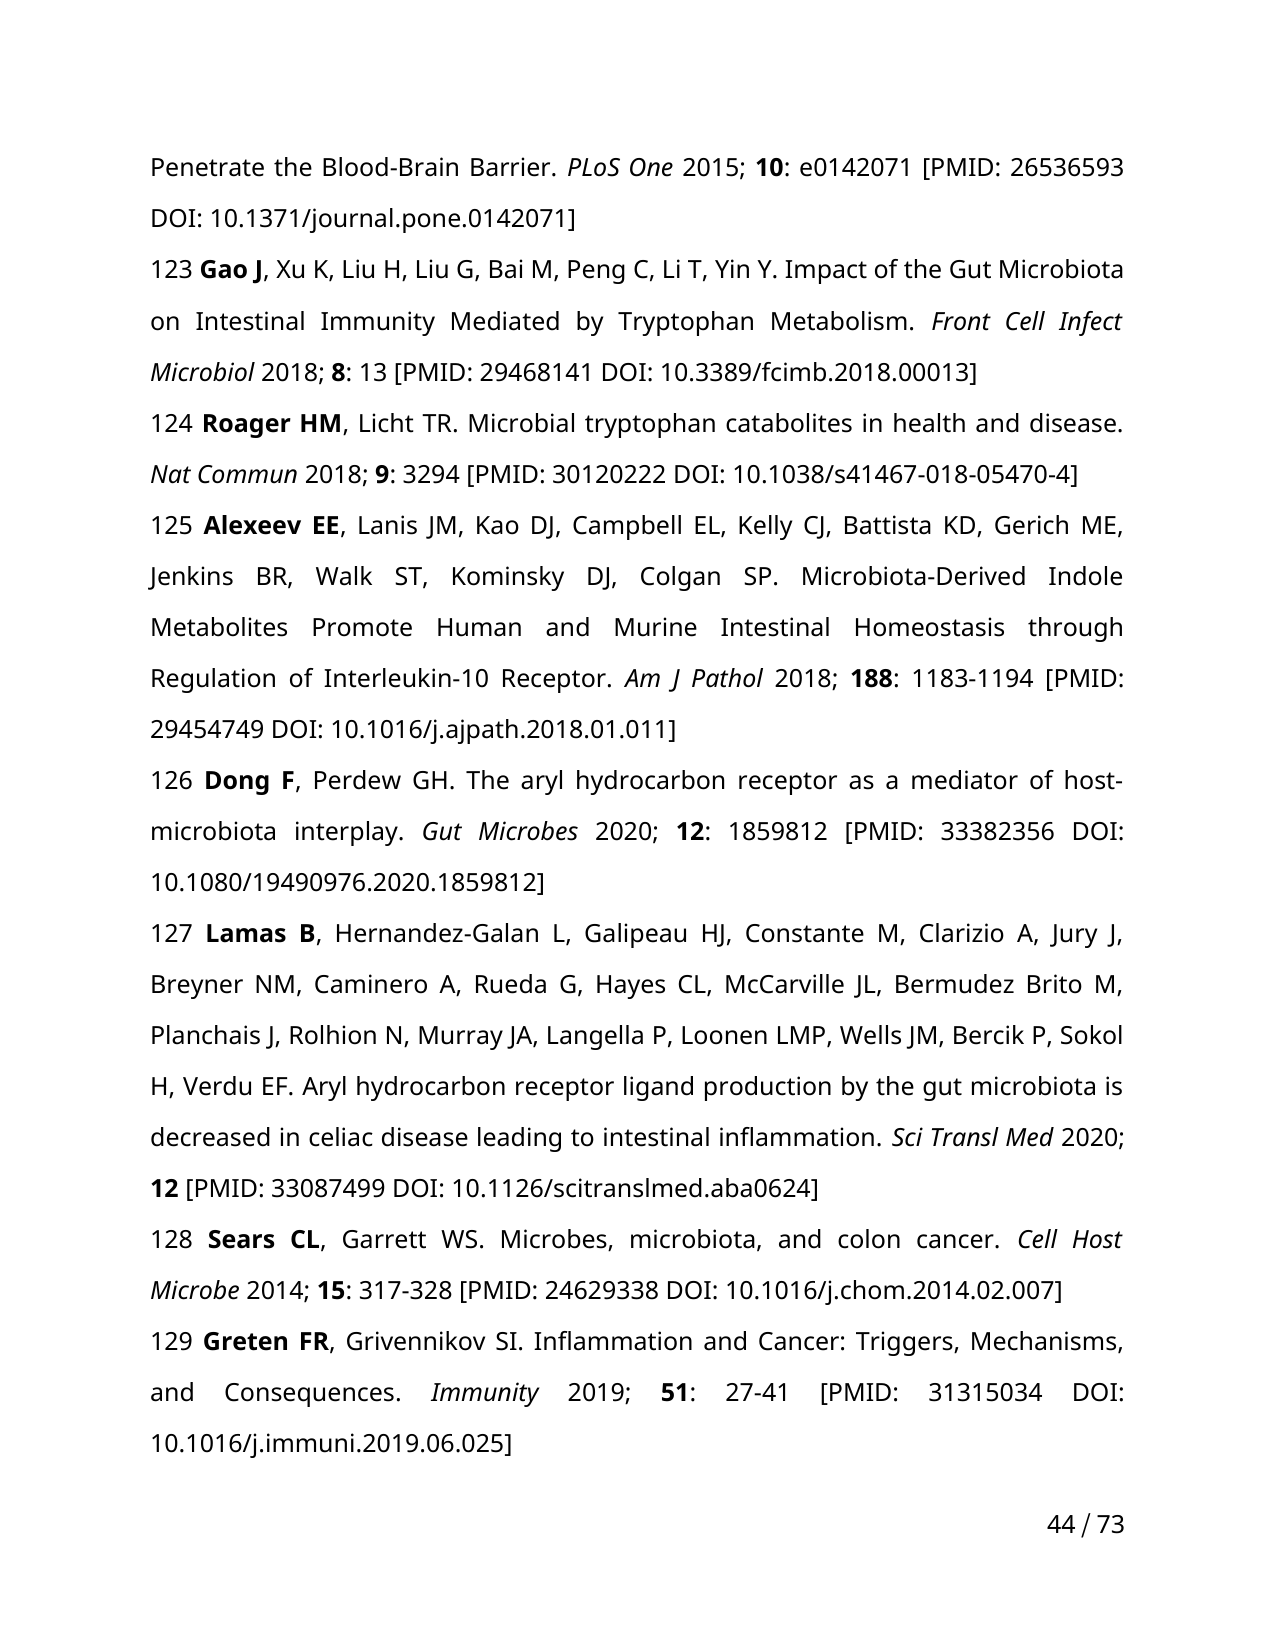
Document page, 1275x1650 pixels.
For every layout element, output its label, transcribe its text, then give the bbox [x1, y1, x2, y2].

text 128 Sears CL, Garrett WS. Microbes, microbiota, and colon cancer. Cell Host Microbe 2014; 15: 317-328 [PMID: 24629338 DOI: 10.1016/j.chom.2014.02.007] [150, 1222, 1125, 1307]
text 125 Alexeev EE, Lanis JM, Kao DJ, Campbell EL, Kelly CJ, Battista KD, Gerich ME, Jenkins BR, Walk ST, Kominsky DJ, Colgan SP. Microbiota-Derived Indole Metabolites Promote Human and Murine Intestinal Homeostasis through Regulation of Interleukin-10 Receptor. Am J Pathol 2018; 188: 1183-1194 [PMID: 29454749 DOI: 10.1016/j.ajpath.2018.01.011] [150, 507, 1125, 746]
text 124 Roager HM, Licht TR. Microbial tryptophan catabolites in health and disease. Nat Commun 2018; 9: 3294 [PMID: 30120222 DOI: 10.1038/s41467-018-05470-4] [150, 405, 1125, 490]
text 123 Gao J, Xu K, Liu H, Liu G, Bai M, Peng C, Li T, Yin Y. Impact of the Gut Microbiota on Intestinal Immunity Mediated by Tryptophan Metabolism. Front Cell Infect Microbiol 2018; 8: 13 [PMID: 29468141 DOI: 10.3389/fcimb.2018.00013] [150, 252, 1125, 388]
text 126 Dong F, Perdew GH. The aryl hydrocarbon receptor as a mediator of host-microbiota interplay. Gut Microbes 2020; 12: 1859812 [PMID: 33382356 DOI: 10.1080/19490976.2020.1859812] [150, 762, 1125, 899]
text 129 Greten FR, Grivennikov SI. Inflammation and Cancer: Triggers, Mechanisms, and Consequences. Immunity 2019; 51: 27-41 [PMID: 31315034 DOI: 10.1016/j.immuni.2019.06.025] [150, 1324, 1125, 1460]
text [150, 150, 1125, 235]
text 127 Lamas B, Hernandez-Galan L, Galipeau HJ, Constante M, Clarizio A, Jury J, Breyner NM, Caminero A, Rueda G, Hayes CL, McCarville JL, Bermudez Brito M, Planchais J, Rolhion N, Murray JA, Langella P, Loonen LMP, Wells JM, Bercik P, Sokol H, Verdu EF. Aryl hydrocarbon receptor ligand production by the gut microbiota is decreased in celiac disease leading to intestinal inflammation. Sci Transl Med 2020; 12 [PMID: 33087499 DOI: 10.1126/scitranslmed.aba0624] [150, 916, 1125, 1205]
